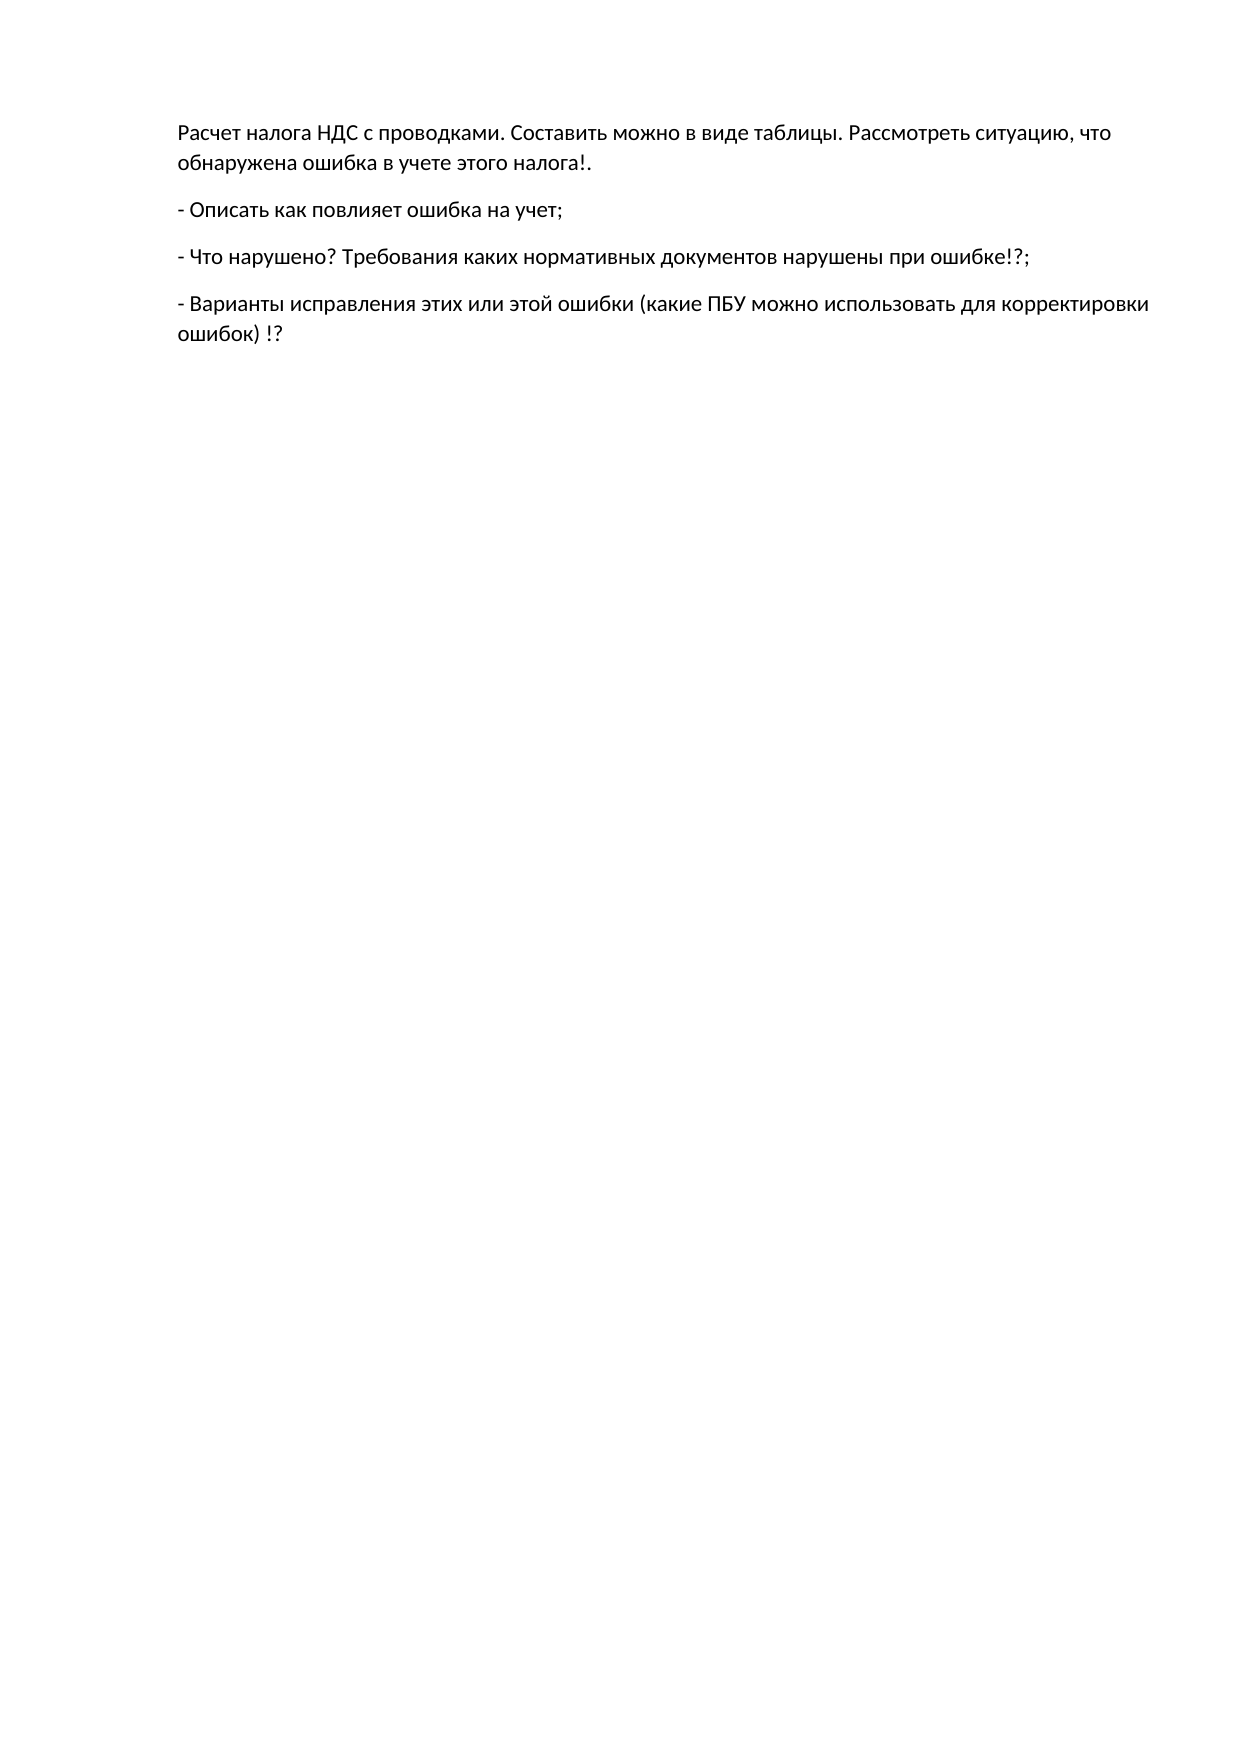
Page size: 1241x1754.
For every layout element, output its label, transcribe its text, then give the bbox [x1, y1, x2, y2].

text Расчет налога НДС с проводками. Составить можно в виде таблицы. Рассмотреть ситуацию, что обнаружена ошибка в учете этого налога!. [177, 118, 1152, 176]
text - Описать как повлияет ошибка на учет; [177, 195, 1152, 223]
text - Что нарушено? Требования каких нормативных документов нарушены при ошибке!?; [177, 242, 1152, 270]
text - Варианты исправления этих или этой ошибки (какие ПБУ можно использовать для корректировки ошибок) !? [177, 289, 1152, 347]
